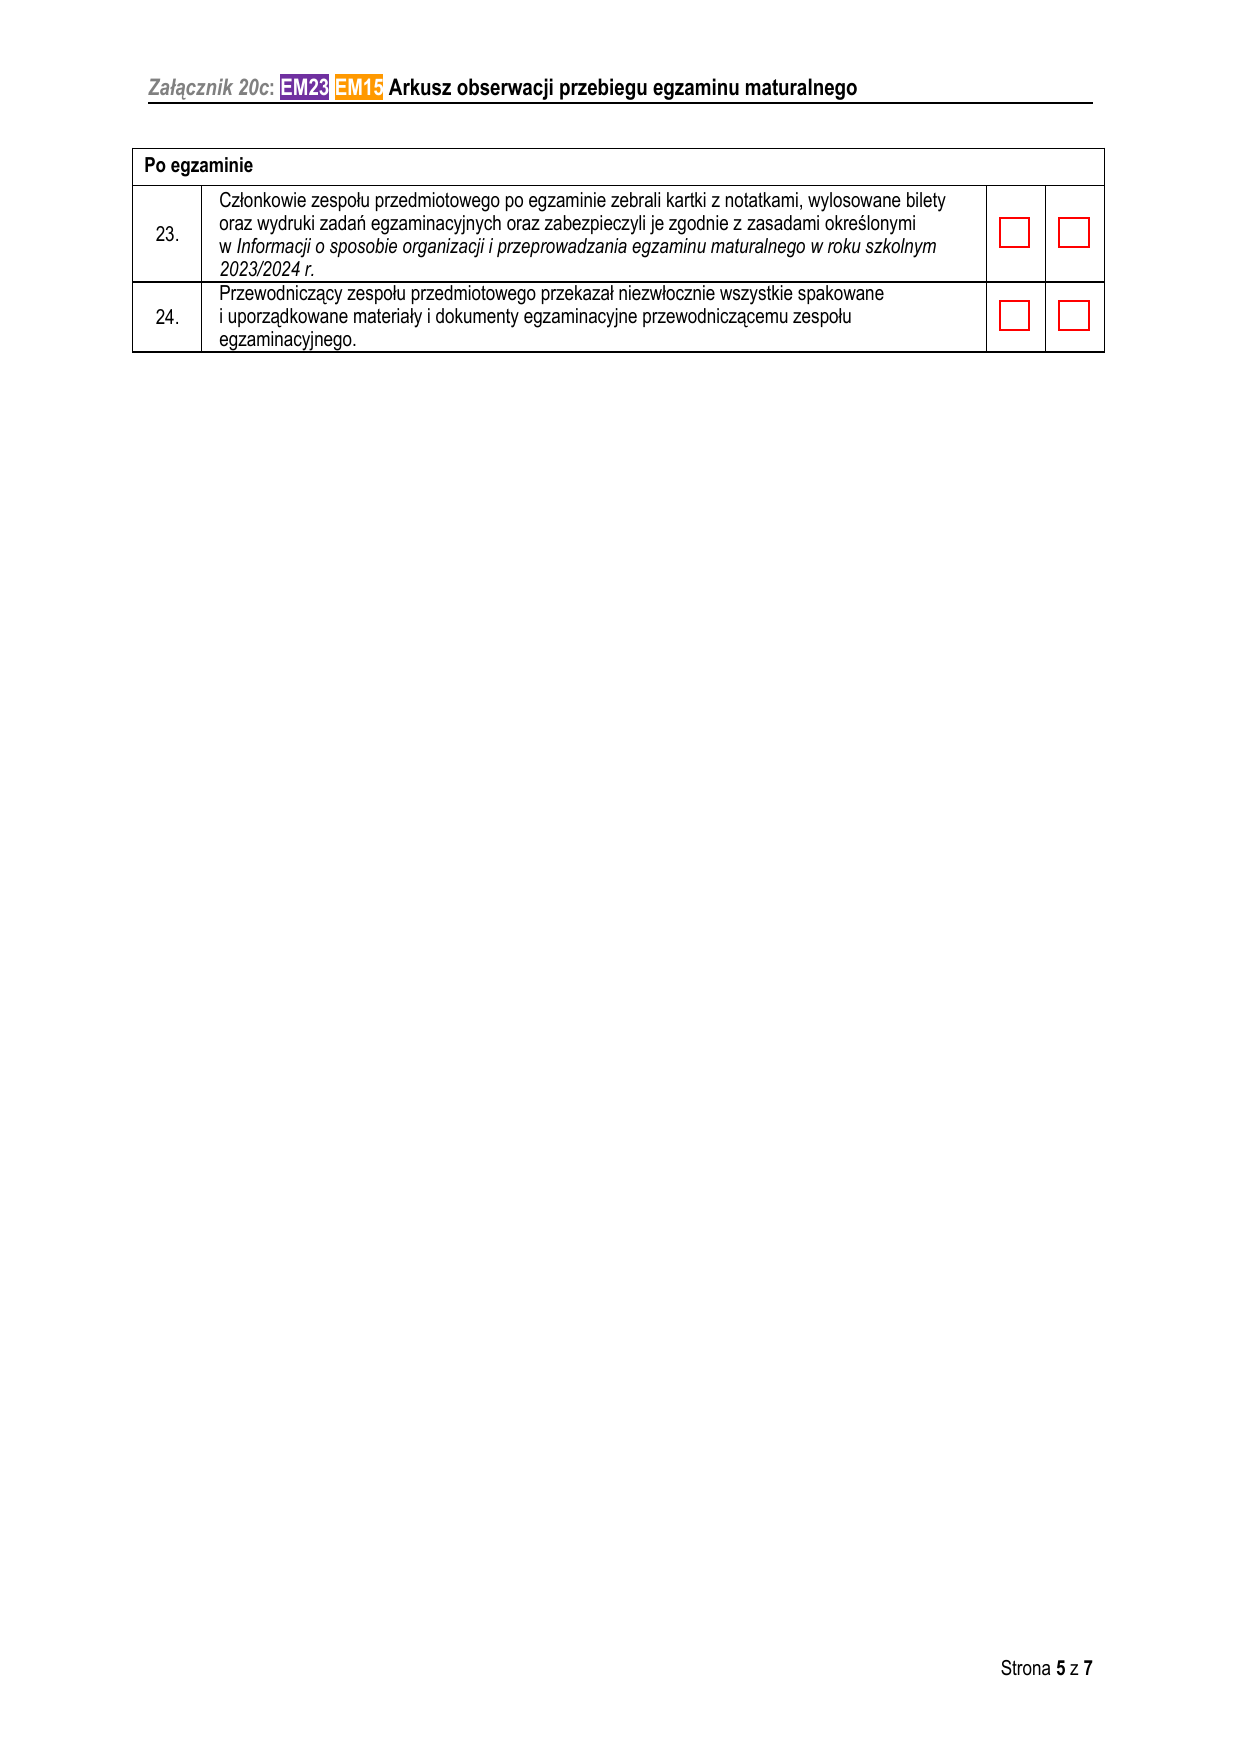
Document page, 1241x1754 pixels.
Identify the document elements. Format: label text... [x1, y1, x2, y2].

table_header Po egzaminie [133, 149, 1104, 185]
table_cell [1046, 186, 1104, 281]
table_cell [987, 283, 1045, 351]
table_cell Przewodniczący zespołu przedmiotowego przekazał niezwłocznie wszystkie spakowane i uporządkowane materiały i dokumenty egzaminacyjne przewodniczącemu zespołu egzaminacyjnego. [202, 283, 986, 351]
table_cell 24. [133, 283, 201, 351]
table_cell [987, 186, 1045, 281]
table_cell 23. [133, 186, 201, 281]
table_cell Członkowie zespołu przedmiotowego po egzaminie zebrali kartki z notatkami, wylosowane bilety oraz wydruki zadań egzaminacyjnych oraz zabezpieczyli je zgodnie z zasadami określonymi w Informacji o sposobie organizacji i przeprowadzania egzaminu maturalnego w roku szkolnym 2023/2024 r. [202, 186, 986, 281]
table_cell [1046, 283, 1104, 351]
